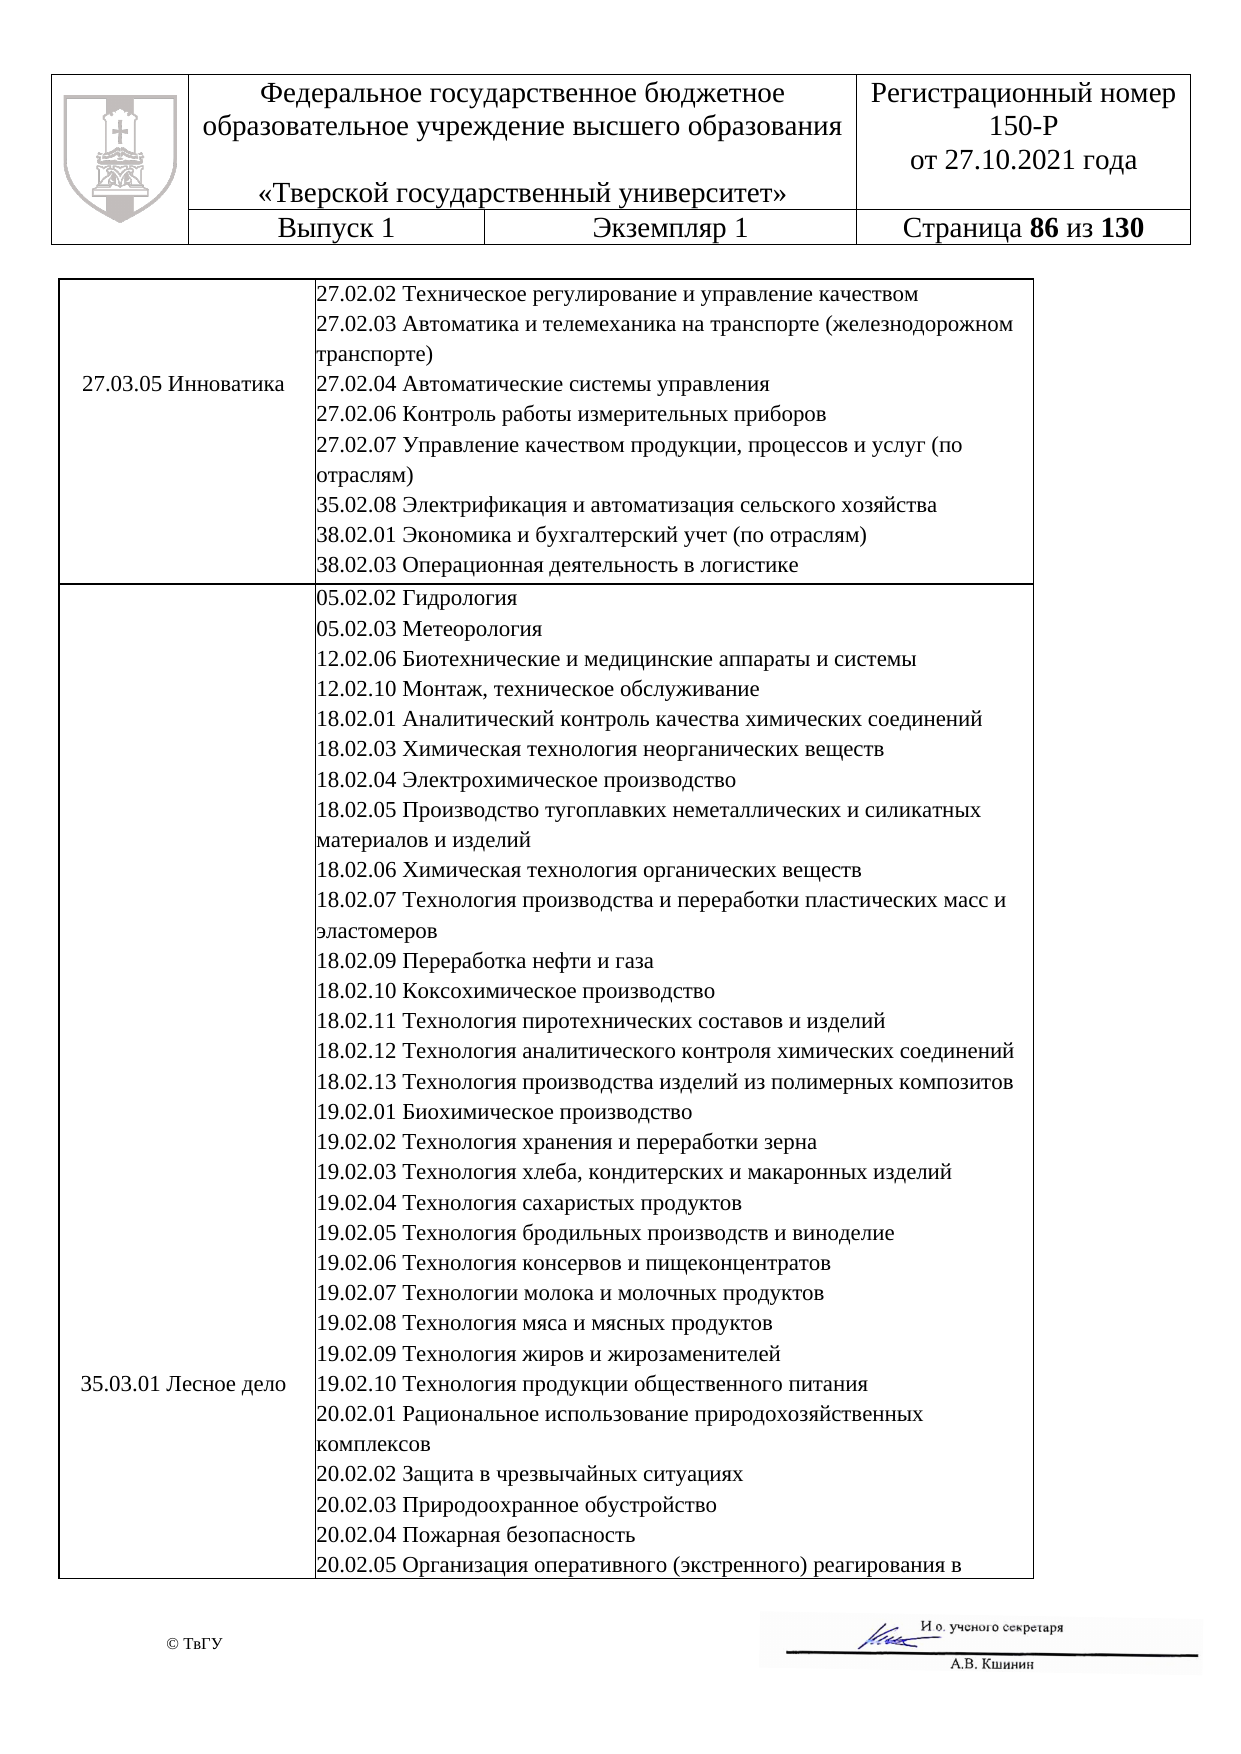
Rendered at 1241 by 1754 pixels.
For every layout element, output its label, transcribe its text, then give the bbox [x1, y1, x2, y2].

picture [759, 1611, 1204, 1676]
picture [63, 95, 177, 223]
table_cell 35.03.01 Лесное дело [60, 585, 315, 1577]
table_cell 27.03.05 Инноватика [60, 280, 315, 583]
